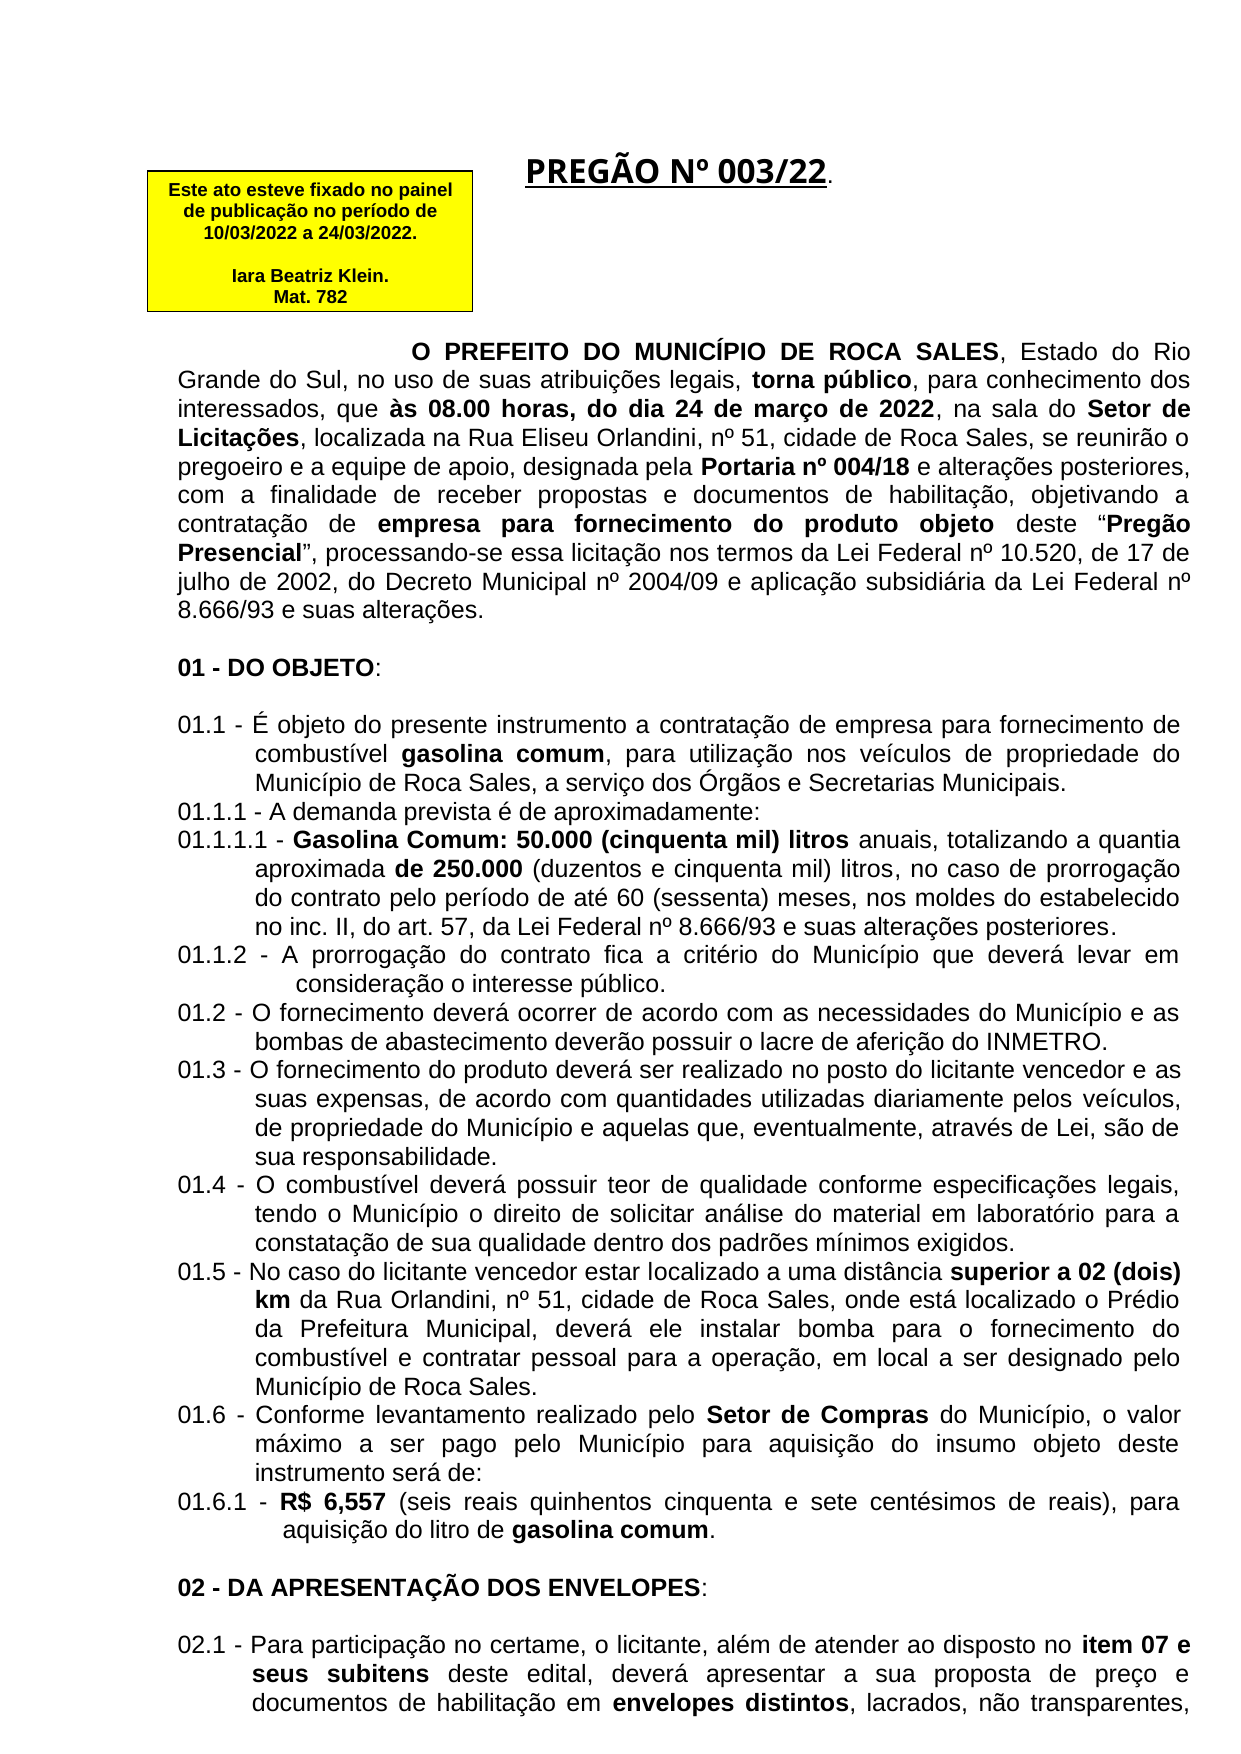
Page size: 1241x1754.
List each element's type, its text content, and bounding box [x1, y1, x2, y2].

text 01 - DO OBJETO: [177, 653, 1191, 682]
text 01.1.2 - A prorrogação do contrato fica a critério do Município que deverá levar em consideração o interesse público. [177, 941, 1181, 998]
text 01.6.1 - R$ 6,557 (seis reais quinhentos cinquenta e sete centésimos de reais), para aquisição do litro de gasolina comum. [177, 1487, 1181, 1544]
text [177, 1631, 1191, 1717]
text 01.6 - Conforme levantamento realizado pelo Setor de Compras do Município, o valor máximo a ser pago pelo Município para aquisição do insumo objeto deste instrumento será de: [177, 1401, 1181, 1487]
text PREGÃO Nº 003/22. [177, 148, 1181, 193]
text O PREFEITO DO MUNICÍPIO DE ROCA SALES, Estado do Rio Grande do Sul, no uso de suas atribuições legais, torna público, para conhecimento dos interessados, que às 08.00 horas, do dia 24 de março de 2022, na sala do Setor de Licitações, localizada na Rua Eliseu Orlandini, nº 51, cidade de Roca Sales, se reunirão o pregoeiro e a equipe de apoio, designada pela Portaria nº 004/18 e alterações posteriores, com a finalidade de receber propostas e documentos de habilitação, objetivando a contratação de empresa para fornecimento do produto objeto deste “Pregão Presencial”, processando-se essa licitação nos termos da Lei Federal nº 10.520, de 17 de julho de 2002, do Decreto Municipal nº 2004/09 e aplicação subsidiária da Lei Federal nº 8.666/93 e suas alterações. [177, 337, 1191, 624]
text 01.2 - O fornecimento deverá ocorrer de acordo com as necessidades do Município e as bombas de abastecimento deverão possuir o lacre de aferição do INMETRO. [177, 998, 1181, 1056]
text 01.1.1.1 - Gasolina Comum: 50.000 (cinquenta mil) litros anuais, totalizando a quantia aproximada de 250.000 (duzentos e cinquenta mil) litros, no caso de prorrogação do contrato pelo período de até 60 (sessenta) meses, nos moldes do estabelecido no inc. II, do art. 57, da Lei Federal nº 8.666/93 e suas alterações posteriores. [177, 826, 1181, 941]
text 01.1 - É objeto do presente instrumento a contratação de empresa para fornecimento de combustível gasolina comum, para utilização nos veículos de propriedade do Município de Roca Sales, a serviço dos Órgãos e Secretarias Municipais. [177, 711, 1181, 797]
text 01.3 - O fornecimento do produto deverá ser realizado no posto do licitante vencedor e as suas expensas, de acordo com quantidades utilizadas diariamente pelos veículos, de propriedade do Município e aquelas que, eventualmente, através de Lei, são de sua responsabilidade. [177, 1056, 1181, 1171]
text 01.5 - No caso do licitante vencedor estar localizado a uma distância superior a 02 (dois) km da Rua Orlandini, nº 51, cidade de Roca Sales, onde está localizado o Prédio da Prefeitura Municipal, deverá ele instalar bomba para o fornecimento do combustível e contratar pessoal para a operação, em local a ser designado pelo Município de Roca Sales. [177, 1257, 1181, 1401]
text 01.4 - O combustível deverá possuir teor de qualidade conforme especificações legais, tendo o Município o direito de solicitar análise do material em laboratório para a constatação de sua qualidade dentro dos padrões mínimos exigidos. [177, 1171, 1181, 1257]
text 02 - DA APRESENTAÇÃO DOS ENVELOPES: [177, 1573, 1191, 1602]
text 01.1.1 - A demanda prevista é de aproximadamente: [177, 797, 1181, 826]
